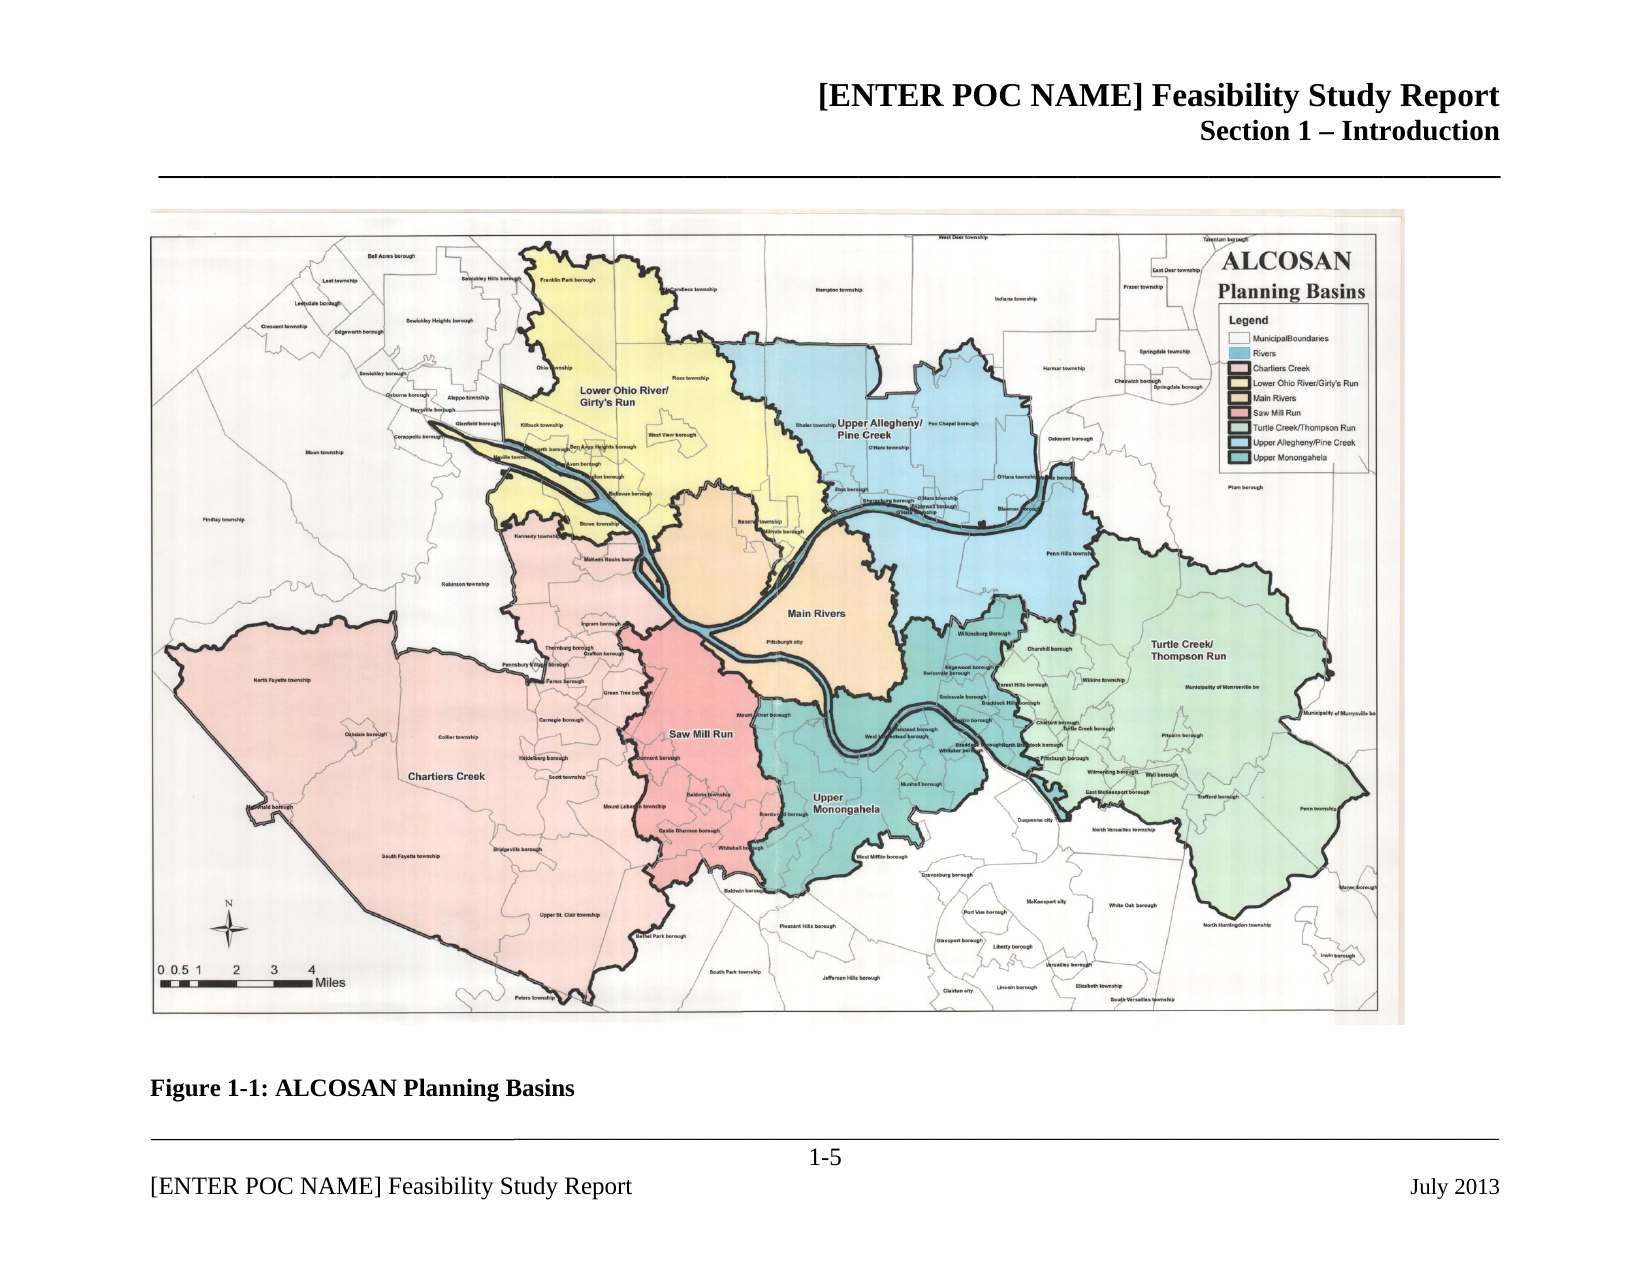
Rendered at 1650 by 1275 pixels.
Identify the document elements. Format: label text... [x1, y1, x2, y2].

picture [150, 209, 1405, 1025]
text Figure 1-1: ALCOSAN Planning Basins [150, 1073, 1462, 1101]
